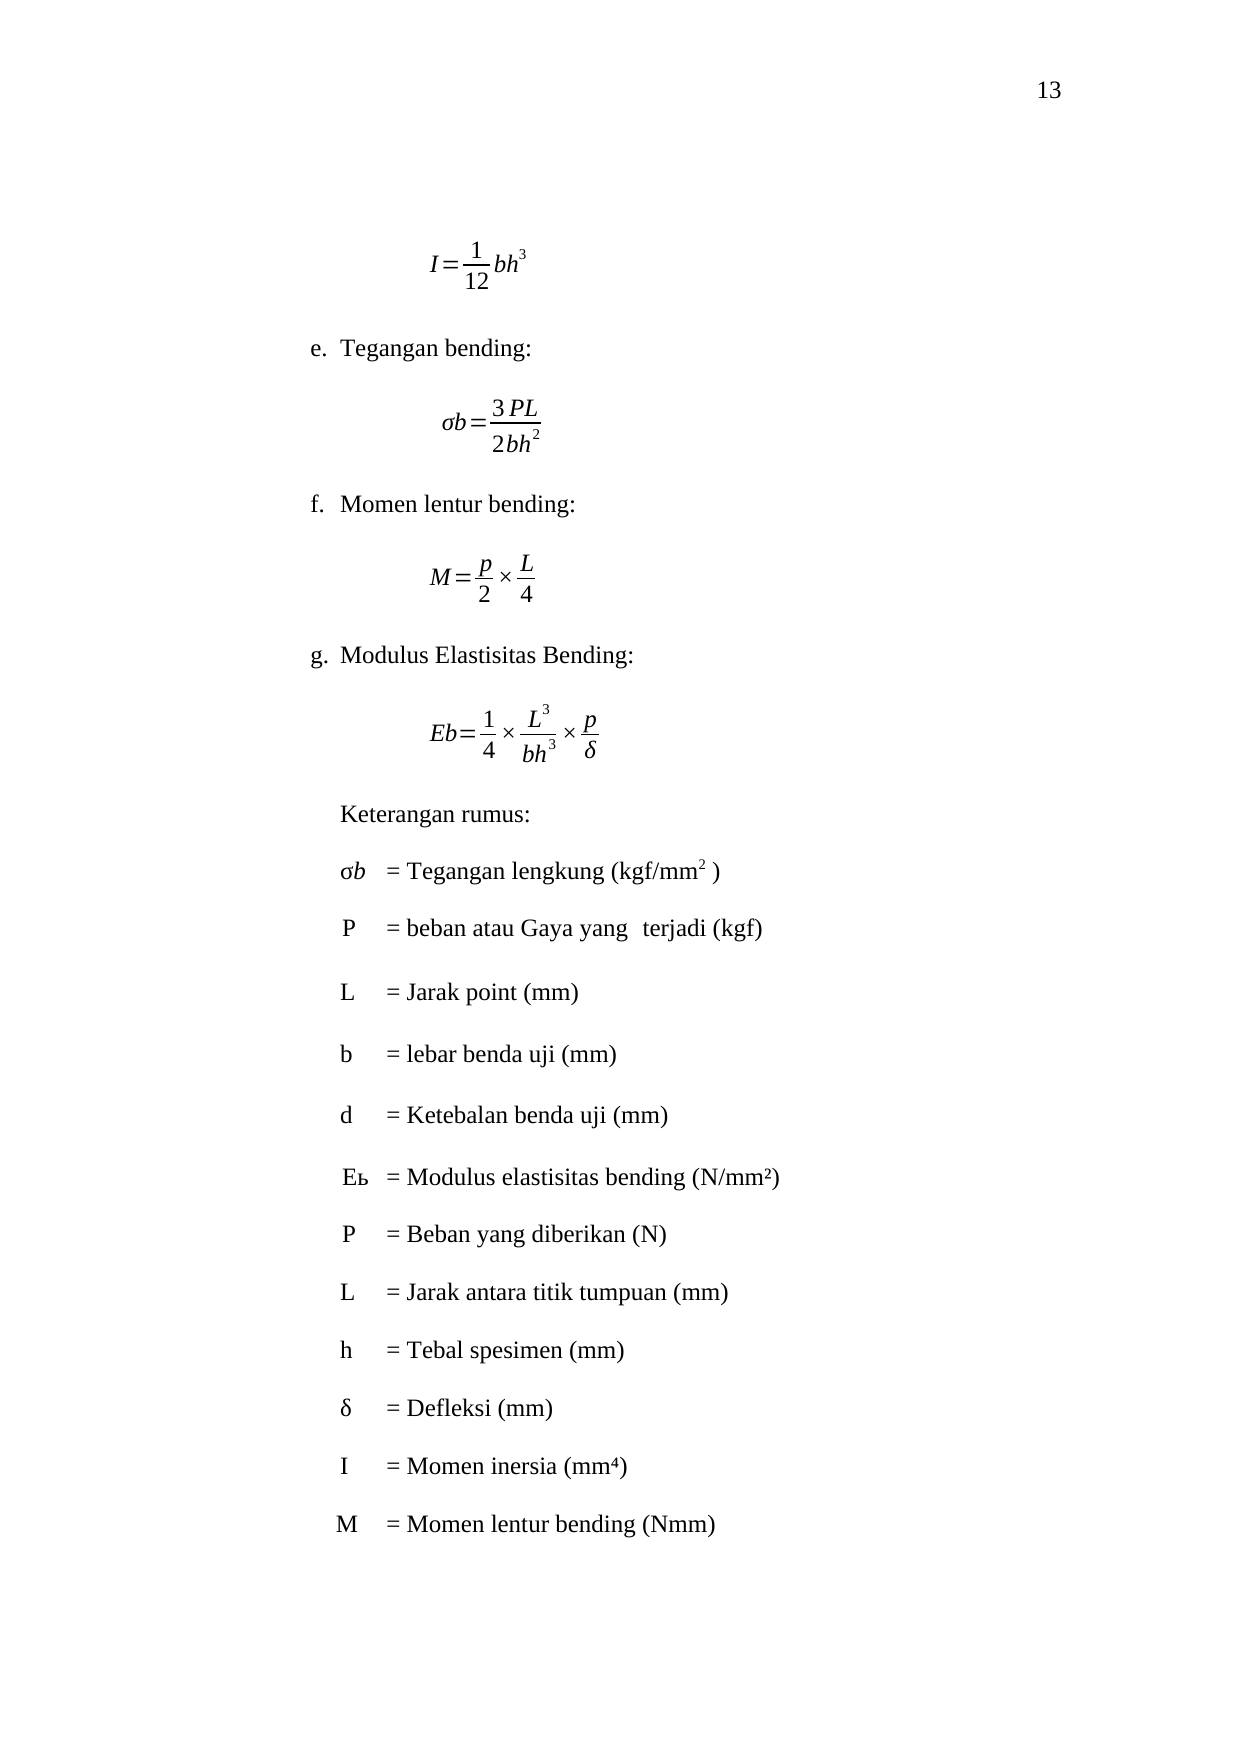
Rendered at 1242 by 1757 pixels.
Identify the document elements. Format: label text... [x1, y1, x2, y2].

text d = Ketebalan benda uji (mm) [340, 1100, 1065, 1129]
text σb = Tegangan lengkung (kgf/mm2 ) [266, 856, 1065, 885]
text b = lebar benda uji (mm) [340, 1039, 1065, 1068]
text δ = Defleksi (mm) [305, 1393, 1065, 1422]
text M = Momen lentur bending (Nmm) [304, 1509, 1065, 1538]
list Modulus Elastisitas Bending: [310, 640, 1065, 669]
text I = Momen inersia (mm⁴) [305, 1451, 1065, 1480]
text P = beban atau Gaya yang terjadi (kgf) [304, 913, 1065, 942]
text Eь = Modulus elastisitas bending (N/mm²) [304, 1162, 1065, 1191]
text Keterangan rumus: [305, 799, 1065, 828]
text P = Beban yang diberikan (N) [304, 1219, 801, 1248]
text L = Jarak antara titik tumpuan (mm) [305, 1277, 1065, 1306]
list Tegangan bending: [310, 333, 1065, 362]
text h = Tebal spesimen (mm) [305, 1335, 1065, 1364]
text L = Jarak point (mm) [340, 977, 1065, 1006]
list Momen lentur bending: [310, 489, 1065, 518]
